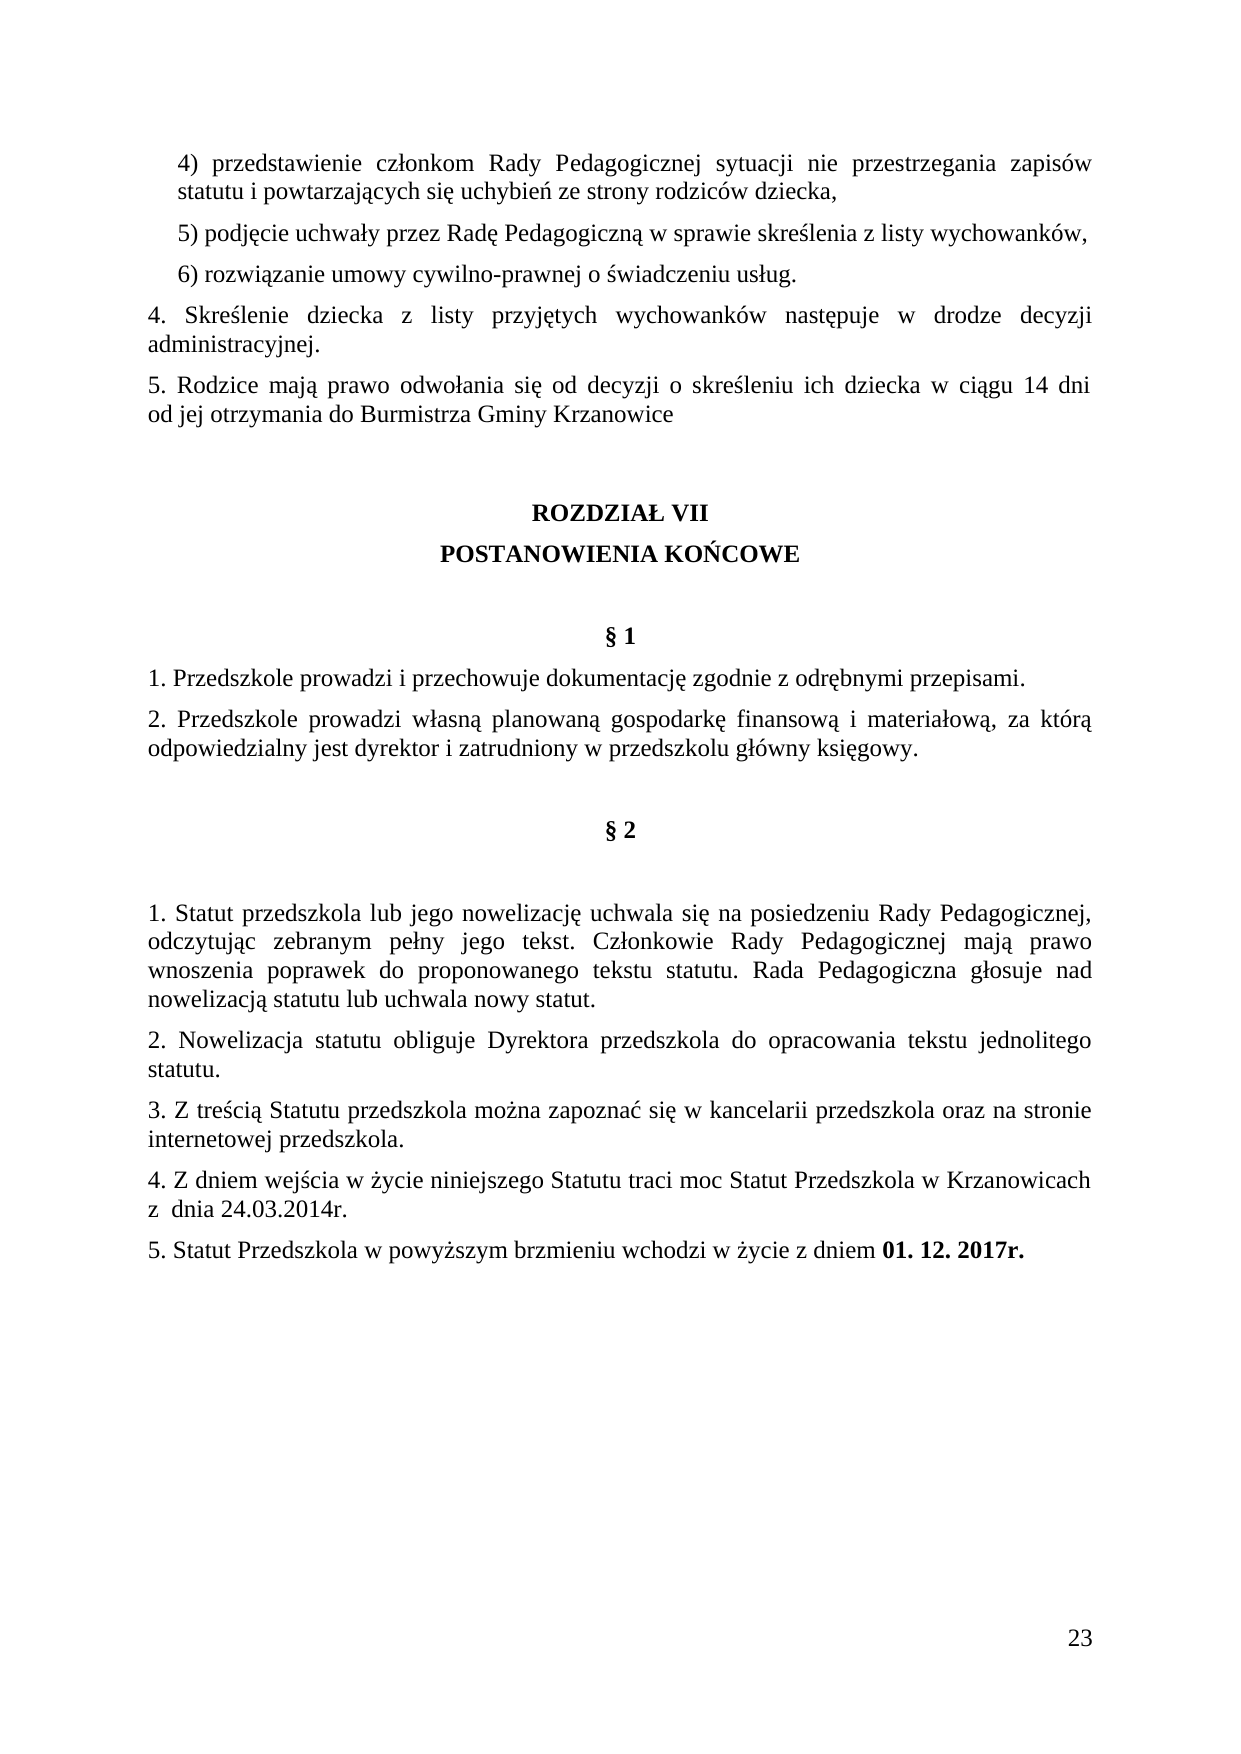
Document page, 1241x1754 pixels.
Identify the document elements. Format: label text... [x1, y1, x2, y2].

text § 1 [148, 621, 1093, 650]
text ROZDZIAŁ VII [148, 498, 1093, 526]
list 5. Statut Przedszkola w powyższym brzmieniu wchodzi w życie z dniem 01. 12. 2017r. [148, 1235, 1093, 1264]
text 5. Rodzice mają prawo odwołania się od decyzji o skreśleniu ich dziecka w ciągu 14 dni od jej otrzymania do Burmistrza Gminy Krzanowice [148, 370, 1093, 428]
text § 2 [148, 815, 1093, 844]
list 2. Przedszkole prowadzi własną planowaną gospodarkę finansową i materiałową, za którą odpowiedzialny jest dyrektor i zatrudniony w przedszkolu główny księgowy. [148, 704, 1093, 761]
list 2. Nowelizacja statutu obliguje Dyrektora przedszkola do opracowania tekstu jednolitego statutu. [148, 1025, 1093, 1083]
text 3. Z treścią Statutu przedszkola można zapoznać się w kancelarii przedszkola oraz na stronie internetowej przedszkola. [148, 1095, 1093, 1153]
text 4. Skreślenie dziecka z listy przyjętych wychowanków następuje w drodze decyzji administracyjnej. [148, 300, 1093, 358]
text 5) podjęcie uchwały przez Radę Pedagogiczną w sprawie skreślenia z listy wychowanków, [177, 218, 1093, 246]
list 4. Z dniem wejścia w życie niniejszego Statutu traci moc Statut Przedszkola w Krzanowicach z dnia 24.03.2014r. [148, 1165, 1093, 1223]
list 1. Statut przedszkola lub jego nowelizację uchwala się na posiedzeniu Rady Pedagogicznej, odczytując zebranym pełny jego tekst. Członkowie Rady Pedagogicznej mają prawo wnoszenia poprawek do proponowanego tekstu statutu. Rada Pedagogiczna głosuje nad nowelizacją statutu lub uchwala nowy statut. [148, 898, 1093, 1013]
text POSTANOWIENIA KOŃCOWE [148, 539, 1093, 568]
list 1. Przedszkole prowadzi i przechowuje dokumentację zgodnie z odrębnymi przepisami. [148, 663, 1093, 691]
text 6) rozwiązanie umowy cywilno-prawnej o świadczeniu usług. [177, 259, 1093, 288]
text 4) przedstawienie członkom Rady Pedagogicznej sytuacji nie przestrzegania zapisów statutu i powtarzających się uchybień ze strony rodziców dziecka, [177, 148, 1093, 205]
